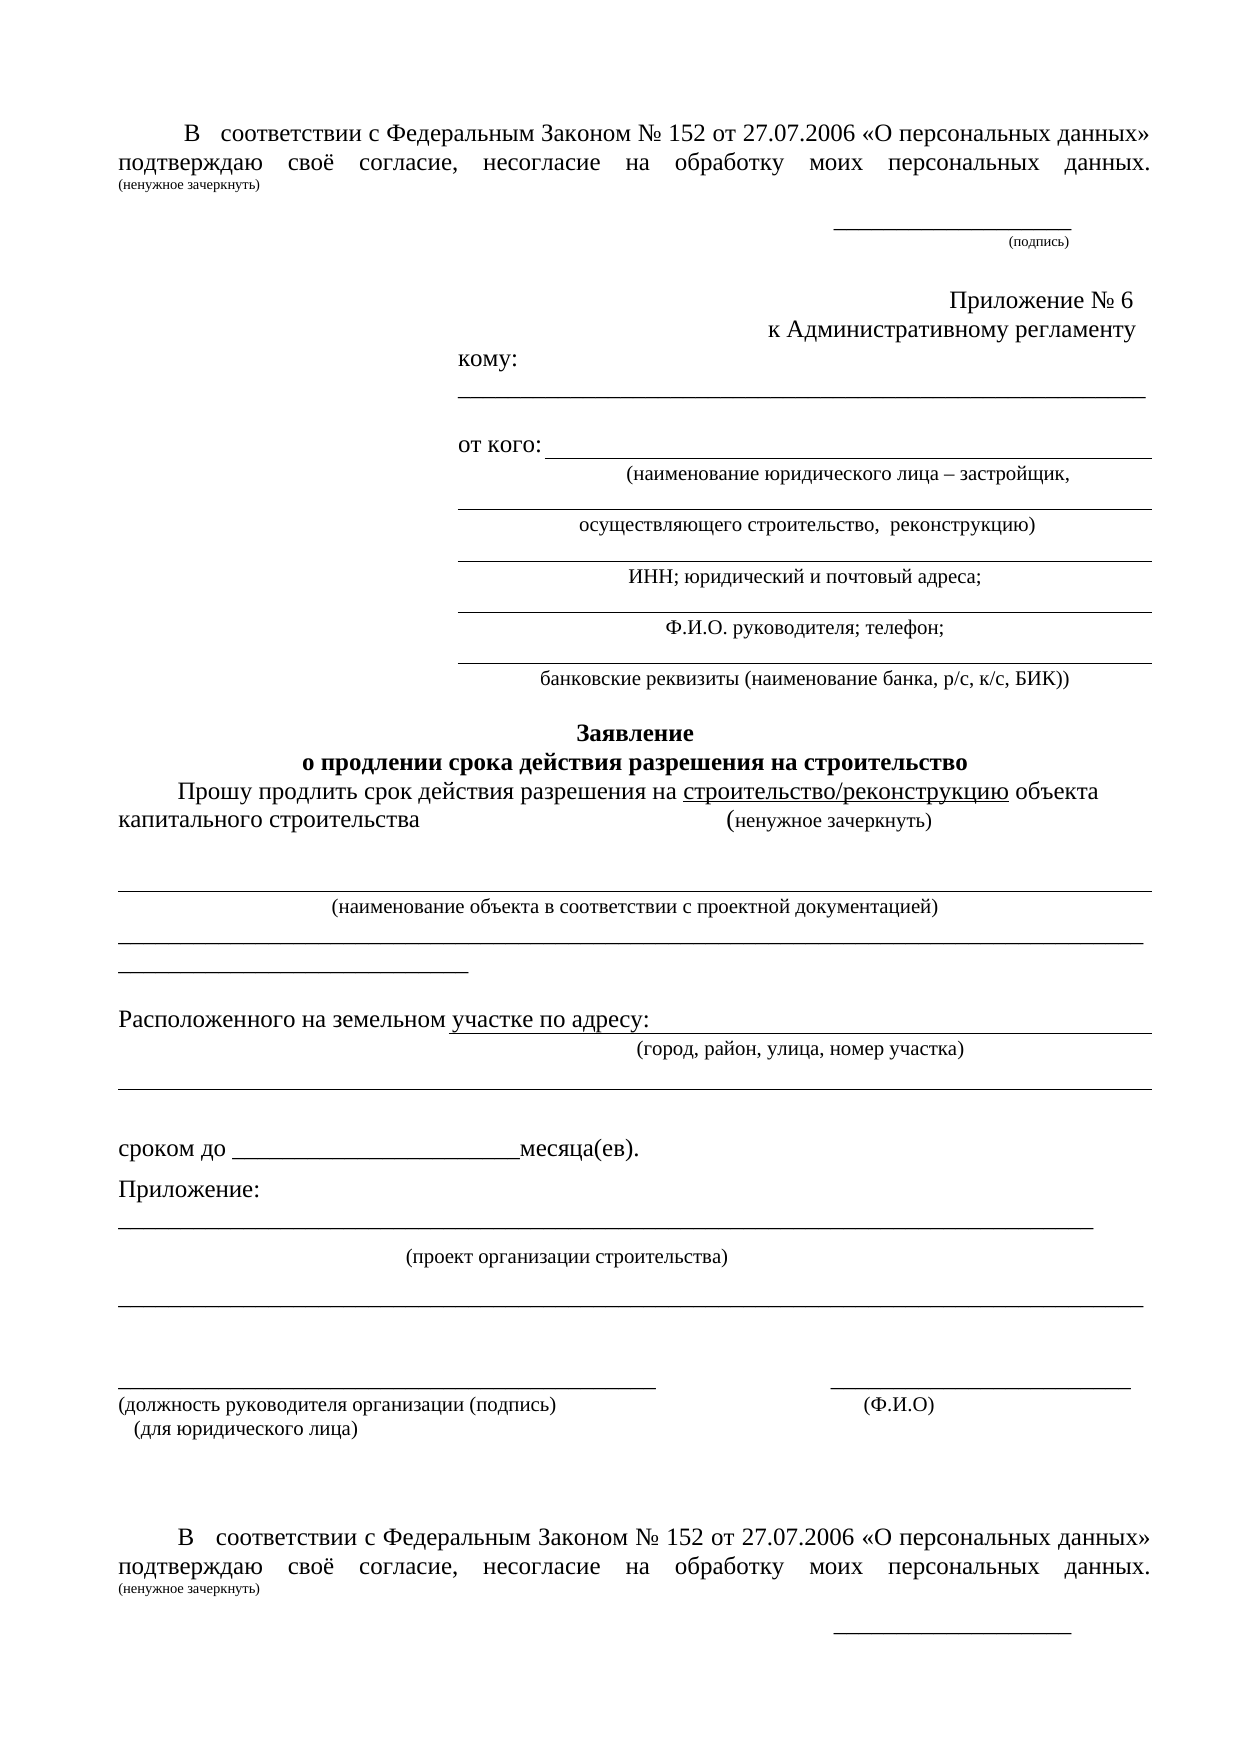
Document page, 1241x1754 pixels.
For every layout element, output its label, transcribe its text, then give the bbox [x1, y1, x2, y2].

text ___________________________________________ ________________________ [118, 1363, 1152, 1392]
text В соответствии с Федеральным Законом № 152 от 27.07.2006 «О персональных данных» подтверждаю своё согласие, несогласие на обработку моих персональных данных. (ненужное зачеркнуть) [118, 1522, 1152, 1608]
text (наименование юридического лица – застройщик, [545, 459, 1152, 485]
text (для юридического лица) [118, 1416, 1152, 1440]
text Заявление о продлении срока действия разрешения на строительство [118, 718, 1152, 776]
text ИНН; юридический и почтовый адреса; [458, 562, 1152, 588]
text осуществляющего строительство, реконструкцию) [458, 510, 1152, 536]
text (проект организации строительства) [118, 1244, 1152, 1268]
text кому: _______________________________________________________ [458, 343, 1152, 401]
text Прошу продлить срок действия разрешения на строительство/реконструкцию объекта капитального строительства (ненужное зачеркнуть) [118, 776, 1152, 833]
text (должность руководителя организации (подпись) (Ф.И.О) [118, 1392, 1152, 1416]
text от кого: [458, 429, 1152, 458]
text В соответствии с Федеральным Законом № 152 от 27.07.2006 «О персональных данных» подтверждаю своё согласие, несогласие на обработку моих персональных данных. (ненужное зачеркнуть) [118, 118, 1152, 204]
text ___________________ [118, 1608, 1152, 1637]
text ______________________________________________________________________________________________________________ [118, 918, 1152, 975]
text (наименование объекта в соответствии с проектной документацией) [118, 892, 1152, 918]
text Приложение: ______________________________________________________________________________ [118, 1174, 1152, 1232]
text ___________________ [118, 204, 1152, 233]
text Приложение № 6 к Административному регламенту [768, 286, 1152, 343]
text __________________________________________________________________________________ [118, 1281, 1152, 1310]
text (город, район, улица, номер участка) [449, 1034, 1152, 1060]
text банковские реквизиты (наименование банка, р/с, к/с, БИК)) [458, 664, 1152, 690]
text Ф.И.О. руководителя; телефон; [458, 613, 1152, 639]
text (подпись) [118, 233, 1152, 262]
text Расположенного на земельном участке по адресу: [118, 1004, 1152, 1033]
text сроком до _______________________месяца(ев). [118, 1133, 1152, 1162]
